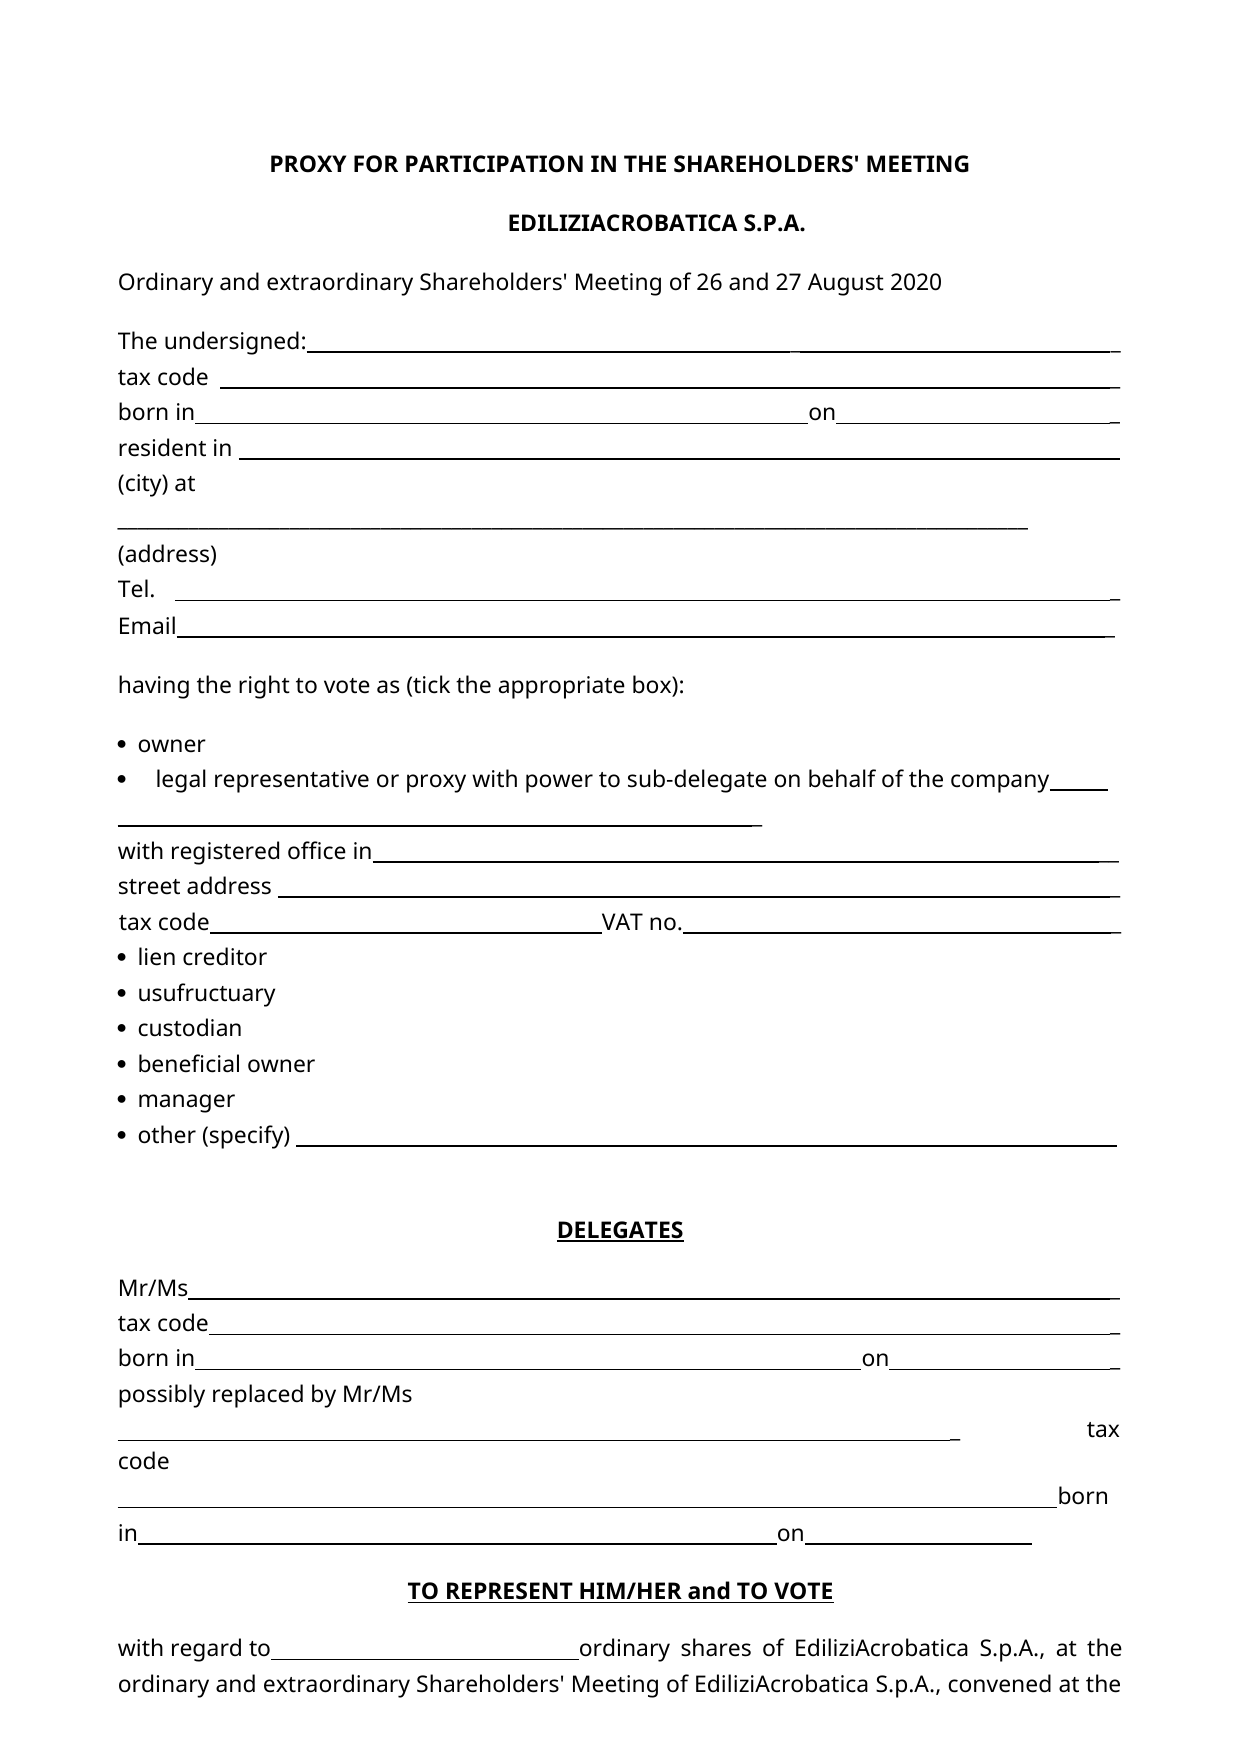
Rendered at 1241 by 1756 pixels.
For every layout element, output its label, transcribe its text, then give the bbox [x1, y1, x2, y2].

text having the right to vote as (tick the appropriate box): [118, 669, 1134, 700]
text tax code _ born in on _ possibly replaced by Mr/Ms [118, 1307, 1123, 1409]
subtitle tax code VAT no. _ [106, 905, 1133, 937]
list other (specify) [118, 1119, 1134, 1150]
list usufructuary [118, 977, 1134, 1008]
text born in on _ [118, 396, 1134, 427]
list manager [118, 1083, 1134, 1114]
text TO REPRESENT HIM/HER and TO VOTE [107, 1575, 1133, 1606]
text Mr/Ms _ [118, 1272, 1134, 1303]
subtitle PROXY FOR PARTICIPATION IN THE SHAREHOLDERS' MEETING [106, 148, 1133, 179]
text DELEGATES [107, 1214, 1133, 1245]
list owner [118, 728, 1134, 759]
subtitle _ tax code [118, 1413, 1134, 1476]
list legal representative or proxy with power to sub-delegate on behalf of the company _ [118, 763, 1121, 830]
text with registered office in __ [118, 835, 1134, 866]
text street address _ [118, 870, 1134, 901]
text The undersigned: _ _ [118, 325, 1134, 356]
text Ordinary and extraordinary Shareholders' Meeting of 26 and 27 August 2020 [118, 266, 1134, 298]
list lien creditor [118, 941, 1134, 972]
list custodian [118, 1012, 1134, 1043]
subtitle tax code _ [118, 361, 1134, 392]
text EDILIZIACROBATICA S.P.A. [180, 207, 1133, 238]
text born in on [118, 1480, 1121, 1548]
text Email _ [118, 610, 1134, 641]
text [118, 1632, 1123, 1699]
text Tel. _ [118, 573, 1134, 605]
text resident in (city) at (address) [118, 432, 1122, 569]
list beneficial owner [118, 1048, 1134, 1079]
